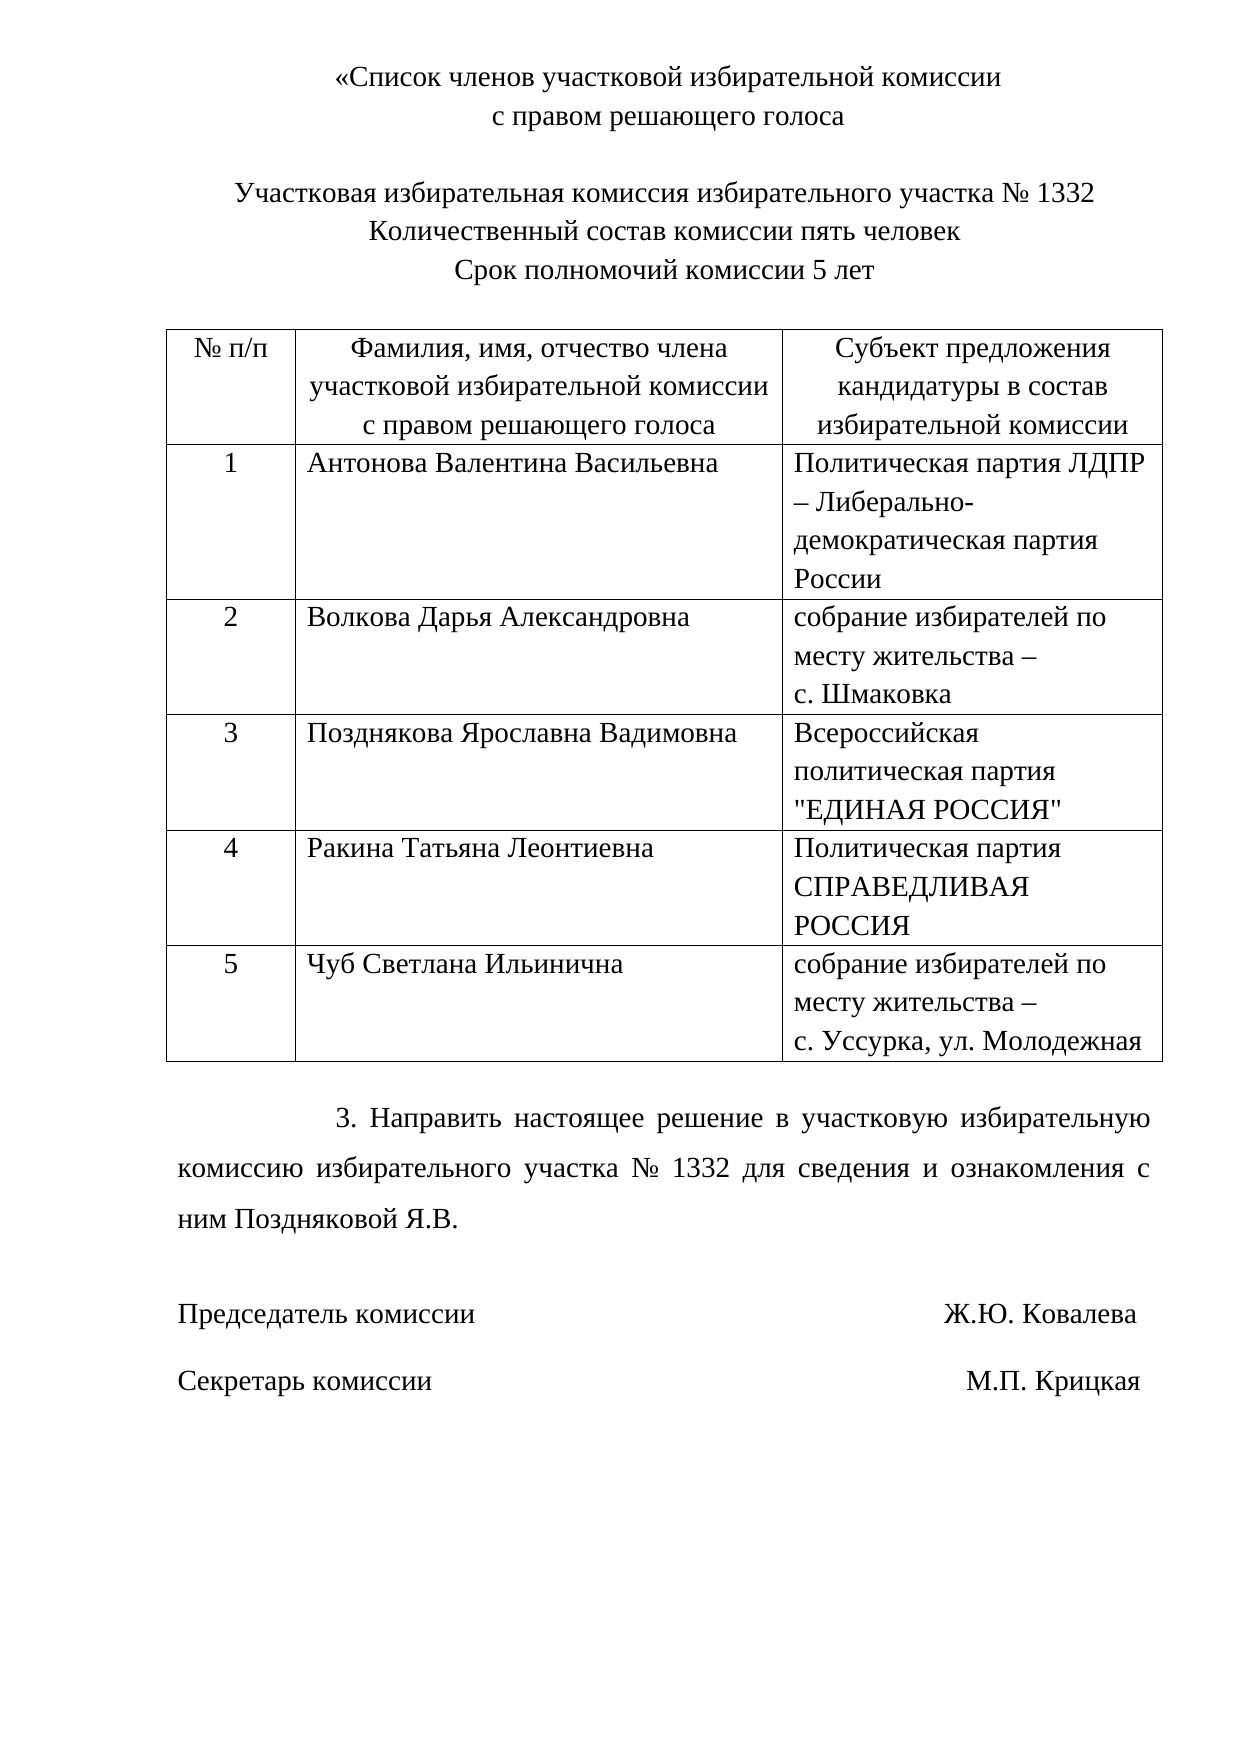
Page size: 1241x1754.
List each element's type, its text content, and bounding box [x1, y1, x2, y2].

table_cell собрание избирателей по месту жительства – с. Уссурка, ул. Молодежная [783, 946, 1162, 1061]
text Участковая избирательная комиссия избирательного участка № 1332 [177, 175, 1152, 208]
table_cell 5 [167, 946, 295, 1061]
table_header Субъект предложения кандидатуры в состав избирательной комиссии [783, 330, 1162, 444]
text «Список членов участковой избирательной комиссии [177, 59, 1152, 93]
text 3. Направить настоящее решение в участковую избирательную комиссию избирательного участка № 1332 для сведения и ознакомления с ним Поздняковой Я.В. [177, 1100, 1152, 1234]
text Количественный состав комиссии пять человек [177, 213, 1152, 247]
table_cell Чуб Светлана Ильинична [296, 946, 782, 1061]
table_cell Ракина Татьяна Леонтиевна [296, 831, 782, 945]
text Председатель комиссии Ж.Ю. Ковалева [177, 1296, 1152, 1329]
text Секретарь комиссии М.П. Крицкая [177, 1363, 1152, 1396]
table_cell 3 [167, 715, 295, 829]
table_cell Антонова Валентина Васильевна [296, 445, 782, 598]
table_cell Волкова Дарья Александровна [296, 600, 782, 714]
table_cell Всероссийская политическая партия "ЕДИНАЯ РОССИЯ" [783, 715, 1162, 829]
table_cell Политическая партия СПРАВЕДЛИВАЯ РОССИЯ [783, 831, 1162, 945]
table_cell Политическая партия ЛДПР – Либерально-демократическая партия России [783, 445, 1162, 598]
table_cell Позднякова Ярославна Вадимовна [296, 715, 782, 829]
table_header Фамилия, имя, отчество члена участковой избирательной комиссии с правом решающего голоса [296, 330, 782, 444]
table_cell 1 [167, 445, 295, 598]
table_header № п/п [167, 330, 295, 444]
text Срок полномочий комиссии 5 лет [177, 252, 1152, 285]
table_cell собрание избирателей по месту жительства – с. Шмаковка [783, 600, 1162, 714]
text с правом решающего голоса [177, 98, 1152, 131]
table_cell 2 [167, 600, 295, 714]
table_cell 4 [167, 831, 295, 945]
